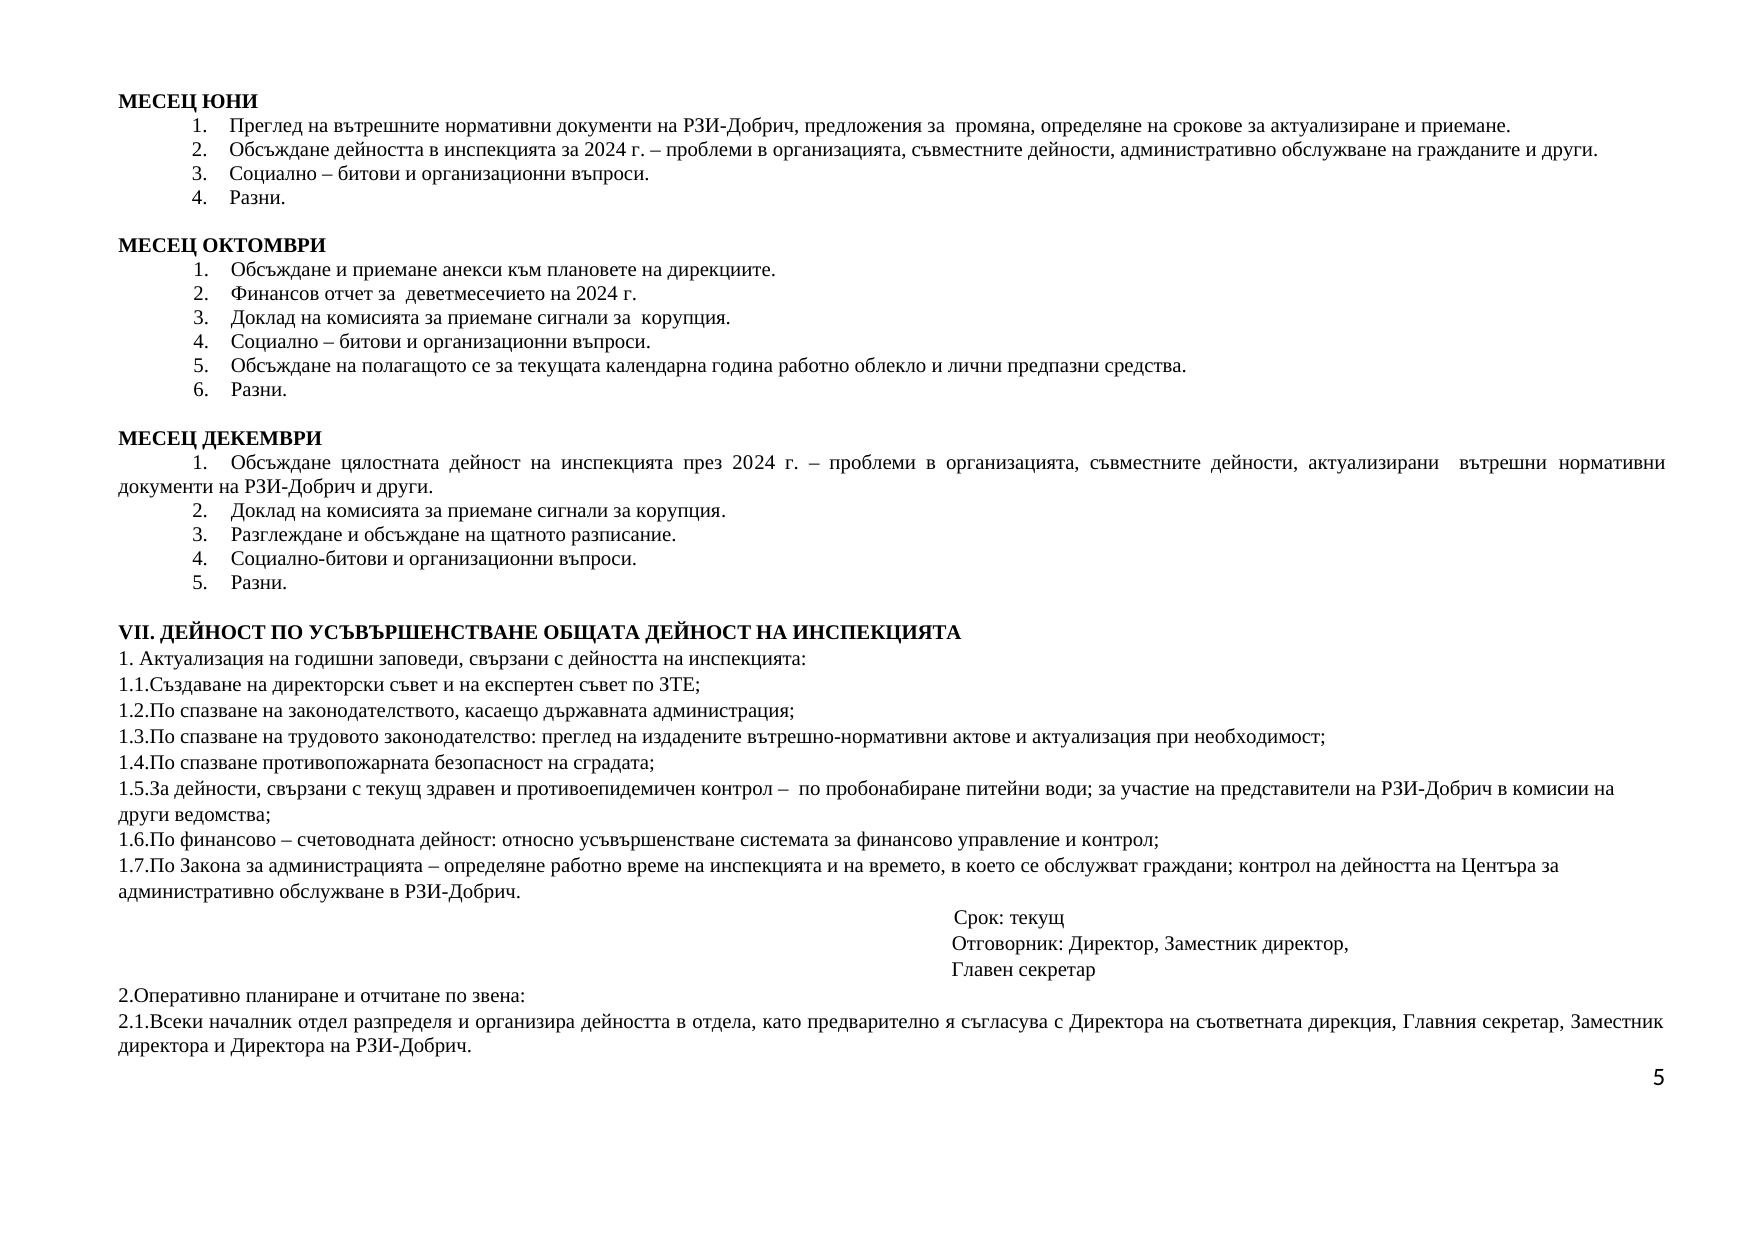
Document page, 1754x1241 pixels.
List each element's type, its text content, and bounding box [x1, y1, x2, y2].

text 1.5.За дейности, свързани с текущ здравен и противоепидемичен контрол – по пробонабиране питейни води; за участие на представители на РЗИ-Добрич в комисии на други ведомства; [118, 776, 1665, 826]
list Социално – битови и организационни въпроси. [192, 161, 1665, 185]
list Обсъждане цялостната дейност на инспекцията през 2024 г. – проблеми в организацията, съвместните дейности, актуализирани вътрешни нормативни документи на РЗИ-Добрич и други. [118, 449, 1665, 498]
list Разни. [118, 570, 1665, 594]
list Доклад на комисията за приемане сигнали за корупция. [118, 305, 1665, 329]
text 1.7.По Закона за администрацията – определяне работно време на инспекцията и на времето, в което се обслужват граждани; контрол на дейността на Центъра за административно обслужване в РЗИ-Добрич. [118, 853, 1665, 903]
text 1.1.Създаване на директорски съвет и на експертен съвет по ЗТЕ; [118, 672, 1665, 696]
text 1.4.По спазване противопожарната безопасност на сградата; [118, 749, 1665, 774]
text Отговорник: Директор, Заместник директор, [118, 931, 1665, 955]
text 1. Актуализация на годишни заповеди, свързани с дейността на инспекцията: [118, 646, 1665, 670]
list Обсъждане дейността в инспекцията за 2024 г. – проблеми в организацията, съвместните дейности, административно обслужване на гражданите и други. [192, 137, 1665, 161]
text 1.6.По финансово – счетоводната дейност: относно усъвършенстване системата за финансово управление и контрол; [118, 827, 1665, 851]
list Социално – битови и организационни въпроси. [118, 329, 1665, 353]
list Обсъждане и приемане анекси към плановете на дирекциите. [118, 257, 1665, 281]
text МЕСЕЦ ДЕКЕМВРИ [118, 426, 1665, 449]
text МЕСЕЦ ЮНИ [118, 89, 1665, 113]
list Разни. [192, 185, 1665, 209]
list Обсъждане на полагащото се за текущата календарна година работно облекло и лични предпазни средства. [118, 353, 1665, 377]
text Главен секретар [118, 957, 1665, 981]
text МЕСЕЦ ОКТОМВРИ [118, 233, 1665, 257]
list Доклад на комисията за приемане сигнали за корупция. [118, 498, 1665, 522]
text 1.3.По спазване на трудовото законодателство: преглед на издадените вътрешно-нормативни актове и актуализация при необходимост; [118, 724, 1665, 748]
text 1.2.По спазване на законодателството, касаещо държавната администрация; [118, 698, 1665, 722]
list Разни. [118, 377, 1665, 401]
text 2.1.Всеки началник отдел разпределя и организира дейността в отдела, като предварително я съгласува с Директора на съответната дирекция, Главния секретар, Заместник директора и Директора на РЗИ-Добрич. [118, 1009, 1665, 1057]
text 2.Оперативно планиране и отчитане по звена: [118, 983, 1665, 1007]
list Разглеждане и обсъждане на щатното разписание. [118, 522, 1665, 546]
text Срок: текущ [118, 905, 1665, 929]
text VІI. ДЕЙНОСТ ПО УСЪВЪРШЕНСТВАНЕ ОБЩАТА ДЕЙНОСТ НА ИНСПЕКЦИЯТА [118, 620, 1665, 644]
list Финансов отчет за деветмесечието на 2024 г. [118, 281, 1665, 305]
list Преглед на вътрешните нормативни документи на РЗИ-Добрич, предложения за промяна, определяне на срокове за актуализиране и приемане. [192, 113, 1665, 137]
list Социално-битови и организационни въпроси. [118, 546, 1665, 570]
